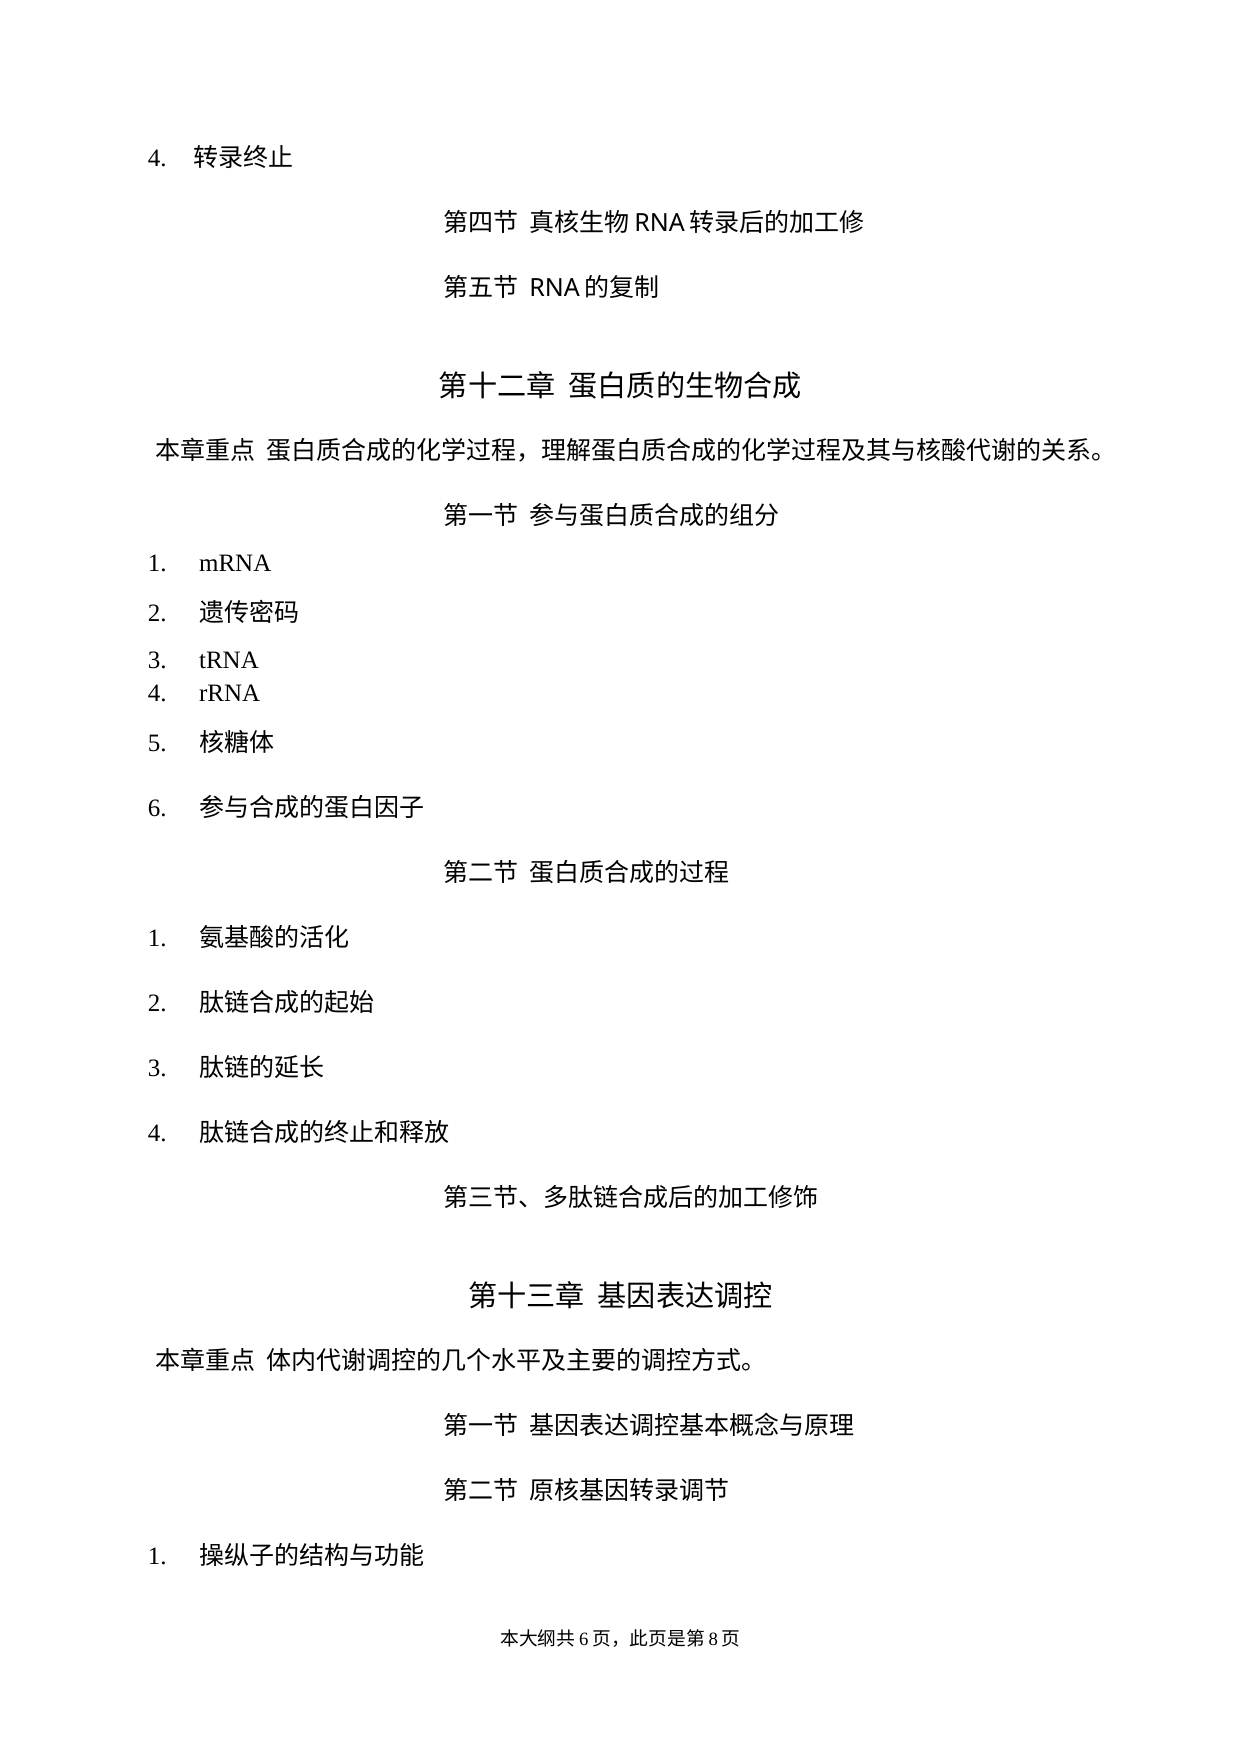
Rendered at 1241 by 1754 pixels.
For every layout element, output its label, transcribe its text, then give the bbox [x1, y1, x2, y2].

list 肽链合成的终止和释放 [148, 1098, 1122, 1163]
list 转录终止 [148, 123, 1122, 188]
text 第二节 原核基因转录调节 [118, 1456, 1122, 1521]
list rRNA [148, 676, 1122, 708]
list 参与合成的蛋白因子 [148, 773, 1122, 838]
text 第四节 真核生物RNA转录后的加工修 [118, 188, 1122, 253]
text 第三节、多肽链合成后的加工修饰 [118, 1163, 1122, 1228]
text 第二节 蛋白质合成的过程 [118, 838, 1122, 903]
list 肽链合成的起始 [148, 968, 1122, 1033]
text 第一节 基因表达调控基本概念与原理 [118, 1391, 1122, 1456]
list 肽链的延长 [148, 1033, 1122, 1098]
list 遗传密码 [148, 578, 1122, 643]
text 第一节 参与蛋白质合成的组分 [118, 481, 1122, 546]
list 氨基酸的活化 [148, 903, 1122, 968]
list 核糖体 [148, 708, 1122, 773]
text 本章重点 体内代谢调控的几个水平及主要的调控方式。 [118, 1326, 1122, 1391]
list tRNA [148, 643, 1122, 676]
list mRNA [148, 546, 1122, 578]
text 第十三章 基因表达调控 [118, 1228, 1122, 1326]
text 本章重点 蛋白质合成的化学过程，理解蛋白质合成的化学过程及其与核酸代谢的关系。 [118, 416, 1122, 481]
list 操纵子的结构与功能 [148, 1521, 1122, 1586]
text 第十二章 蛋白质的生物合成 [118, 318, 1122, 416]
text 第五节 RNA的复制 [118, 253, 1122, 318]
